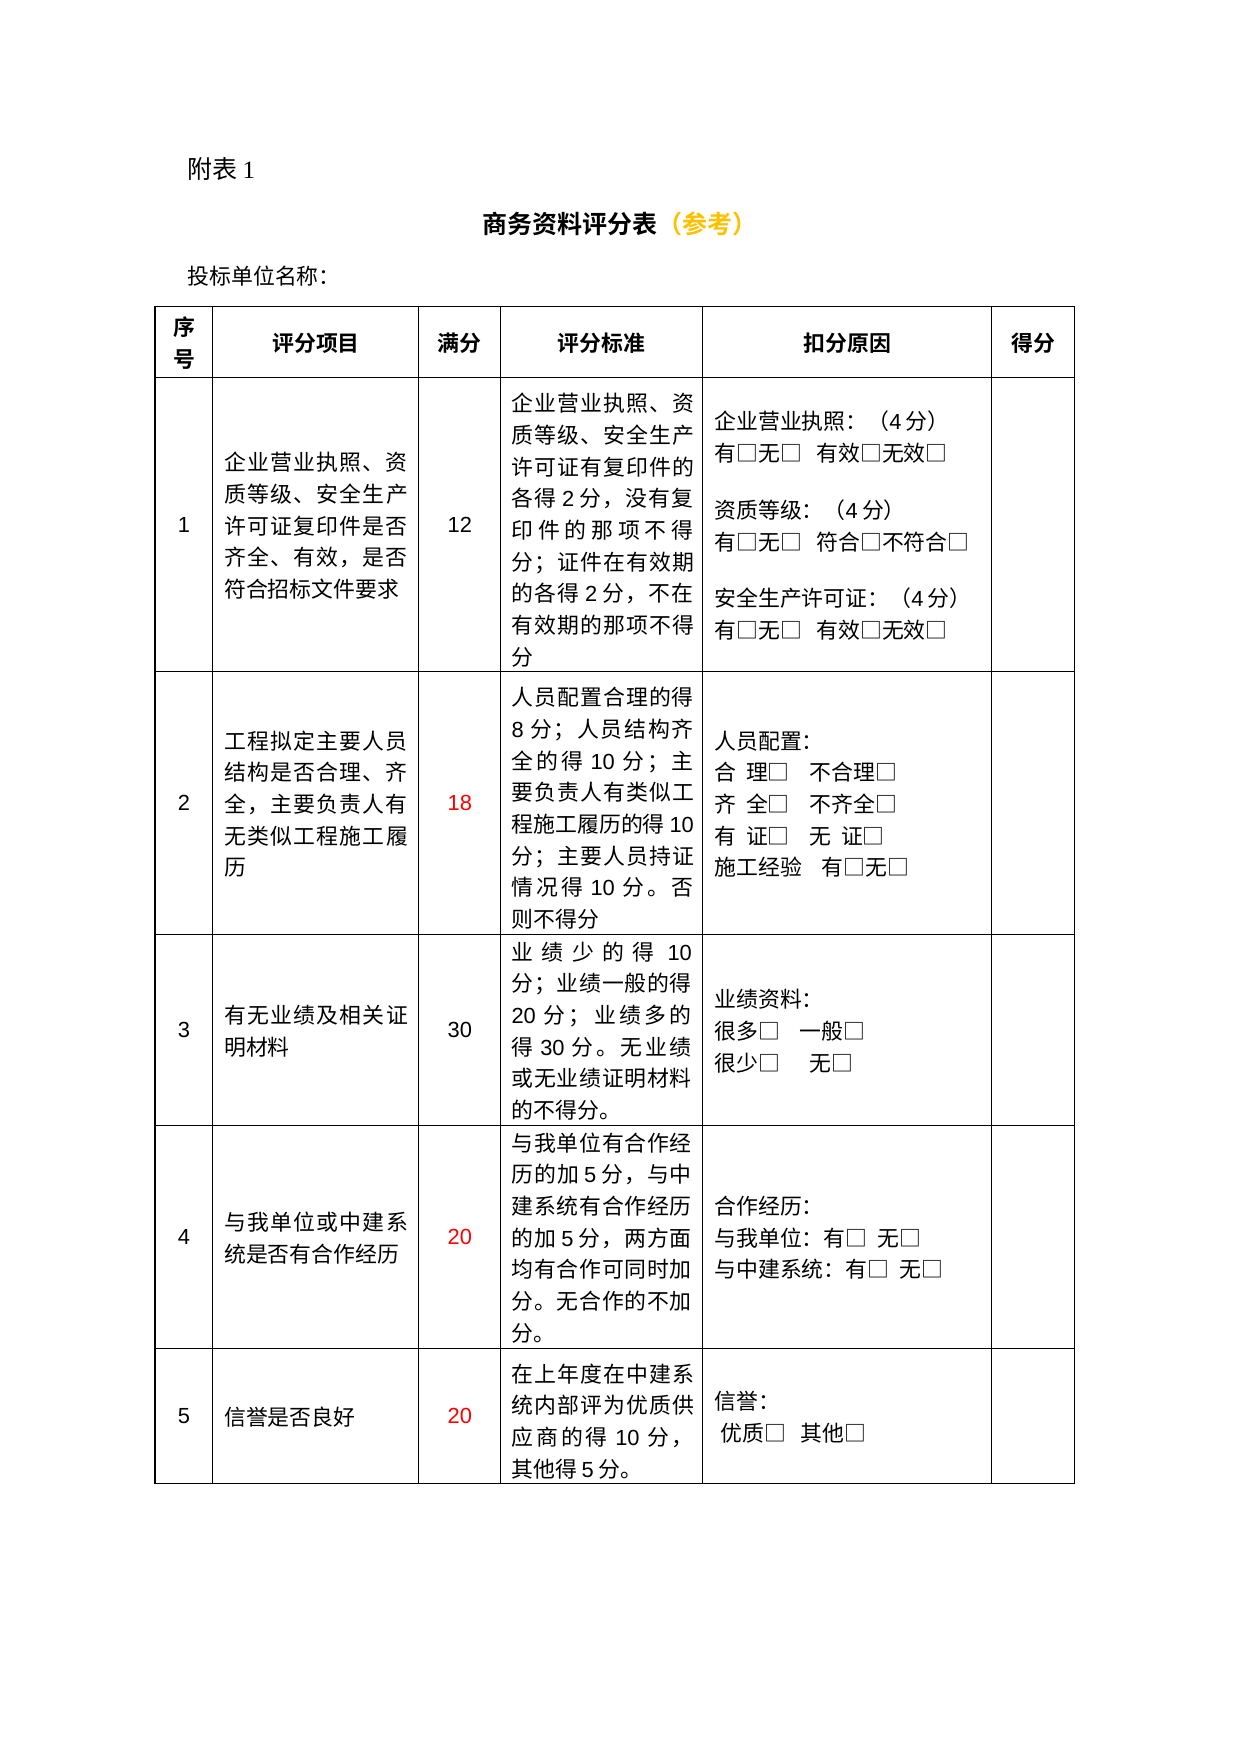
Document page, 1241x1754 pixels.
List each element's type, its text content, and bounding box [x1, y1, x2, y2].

table_header 评分标准 [501, 307, 702, 377]
table_header 评分项目 [213, 307, 418, 377]
text 投标单位名称： [187, 259, 1053, 290]
table_cell 合作经历： 与我单位：有□ 无□ 与中建系统：有□ 无□ [703, 1126, 991, 1347]
table_cell 18 [419, 672, 500, 934]
table_cell 20 [419, 1126, 500, 1347]
table_cell 业绩少的得10分；业绩一般的得20分；业绩多的得30分。无业绩或无业绩证明材料的不得分。 [501, 935, 702, 1125]
table_cell 30 [419, 935, 500, 1125]
table_cell 2 [156, 672, 212, 934]
table_cell 企业营业执照、资质等级、安全生产许可证有复印件的各得2分，没有复印件的那项不得分；证件在有效期的各得2分，不在有效期的那项不得分 [501, 378, 702, 671]
table_header 得分 [992, 307, 1074, 377]
table_cell 有无业绩及相关证明材料 [213, 935, 418, 1125]
table_cell 4 [156, 1126, 212, 1347]
table_header 扣分原因 [703, 307, 991, 377]
table_cell 企业营业执照、资质等级、安全生产许可证复印件是否齐全、有效，是否符合招标文件要求 [213, 378, 418, 671]
text 商务资料评分表（参考） [187, 204, 1053, 241]
table_cell [992, 1349, 1074, 1483]
table_cell 与我单位有合作经历的加5分，与中建系统有合作经历的加5分，两方面均有合作可同时加分。无合作的不加分。 [501, 1126, 702, 1347]
table_cell 1 [156, 378, 212, 671]
table_header 序号 [156, 307, 212, 377]
table_cell [992, 1126, 1074, 1347]
table_cell 与我单位或中建系统是否有合作经历 [213, 1126, 418, 1347]
table_cell 5 [156, 1349, 212, 1483]
table_cell [992, 672, 1074, 934]
table_cell 信誉是否良好 [213, 1349, 418, 1483]
table_cell 20 [419, 1349, 500, 1483]
table_cell [992, 935, 1074, 1125]
table_cell 工程拟定主要人员结构是否合理、齐全，主要负责人有无类似工程施工履历 [213, 672, 418, 934]
table_cell 人员配置： 合 理□ 不合理□ 齐 全□ 不齐全□ 有 证□ 无 证□ 施工经验 有□无□ [703, 672, 991, 934]
table_cell 人员配置合理的得8分；人员结构齐全的得10分；主要负责人有类似工程施工履历的得10分；主要人员持证情况得10分。否则不得分 [501, 672, 702, 934]
table_cell 3 [156, 935, 212, 1125]
table_cell 12 [419, 378, 500, 671]
table_cell 在上年度在中建系统内部评为优质供应商的得10分，其他得5分。 [501, 1349, 702, 1483]
table_cell 企业营业执照：（4分） 有□无□ 有效□无效□ 资质等级：（4分） 有□无□ 符合□不符合□ 安全生产许可证：（4分） 有□无□ 有效□无效□ [703, 378, 991, 671]
text 附表1 [187, 150, 1053, 186]
table_cell 业绩资料： 很多□ 一般□ 很少□ 无□ [703, 935, 991, 1125]
table_header 满分 [419, 307, 500, 377]
table_cell [992, 378, 1074, 671]
table_cell 信誉： 优质□ 其他□ [703, 1349, 991, 1483]
